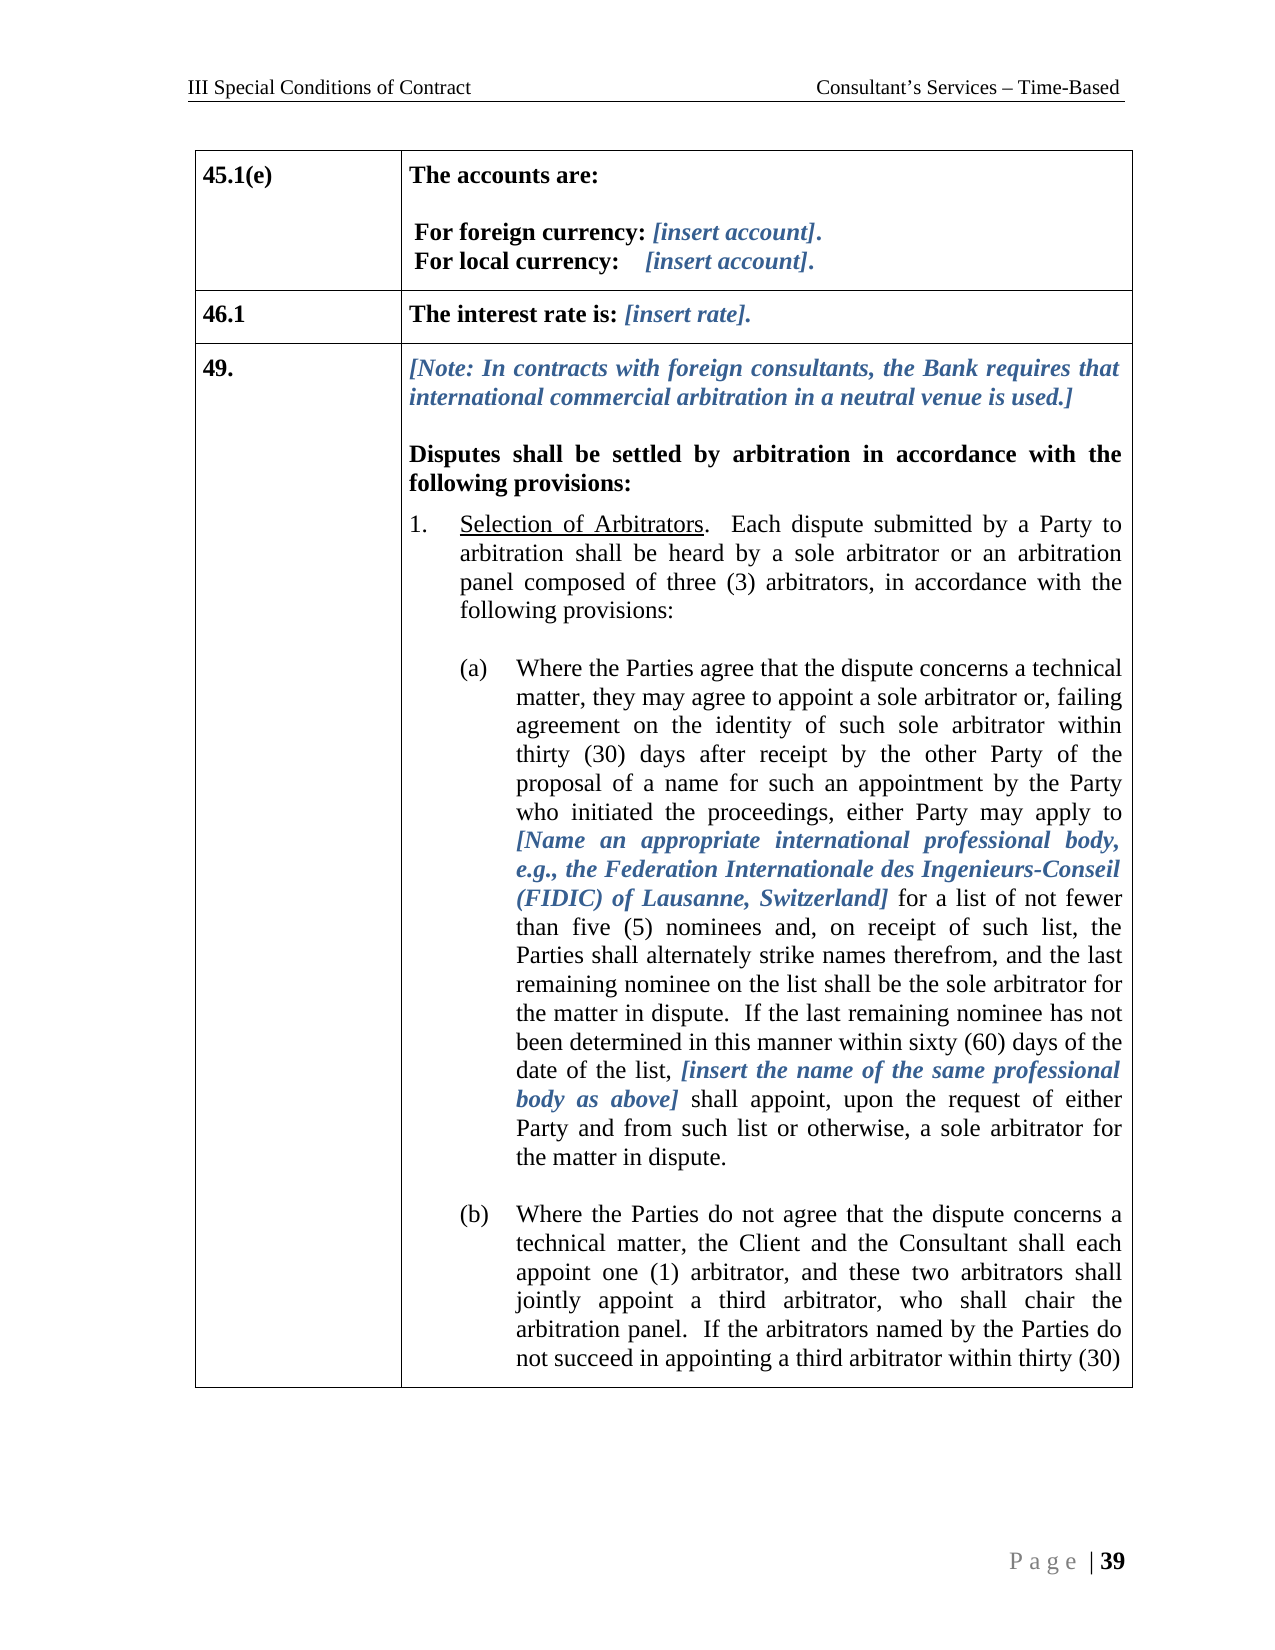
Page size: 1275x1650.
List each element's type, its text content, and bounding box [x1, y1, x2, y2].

table_cell 49. [196, 344, 401, 1387]
table_header The accounts are: For foreign currency: [insert account]. For local currency: [insert account]. [402, 151, 1132, 290]
table_header 45.1(e) [196, 151, 401, 290]
table_cell The interest rate is: [insert rate]. [402, 291, 1132, 343]
table_cell 46.1 [196, 291, 401, 343]
table_cell [Note: In contracts with foreign consultants, the Bank requires that international commercial arbitration in a neutral venue is used.] Disputes shall be settled by arbitration in accordance with the following provisions: Selection of Arbitrators. Each dispute submitted by a Party to arbitration shall be heard by a sole arbitrator or an arbitration panel composed of three (3) arbitrators, in accordance with the following provisions: Where the Parties agree that the dispute concerns a technical matter, they may agree to appoint a sole arbitrator or, failing agreement on the identity of such sole arbitrator within thirty (30) days after receipt by the other Party of the proposal of a name for such an appointment by the Party who initiated the proceedings, either Party may apply to [Name an appropriate international professional body, e.g., the Federation Internationale des Ingenieurs-Conseil (FIDIC) of Lausanne, Switzerland] for a list of not fewer than five (5) nominees and, on receipt of such list, the Parties shall alternately strike names therefrom, and the last remaining nominee on the list shall be the sole arbitrator for the matter in dispute. If the last remaining nominee has not been determined in this manner within sixty (60) days of the date of the list, [insert the name of the same professional body as above] shall appoint, upon the request of either Party and from such list or otherwise, a sole arbitrator for the matter in dispute. Where the Parties do not agree that the dispute concerns a technical matter, the Client and the Consultant shall each appoint one (1) arbitrator, and these two arbitrators shall jointly appoint a third arbitrator, who shall chair the arbitration panel. If the arbitrators named by the Parties do not succeed in appointing a third arbitrator within thirty (30) [402, 344, 1132, 1387]
